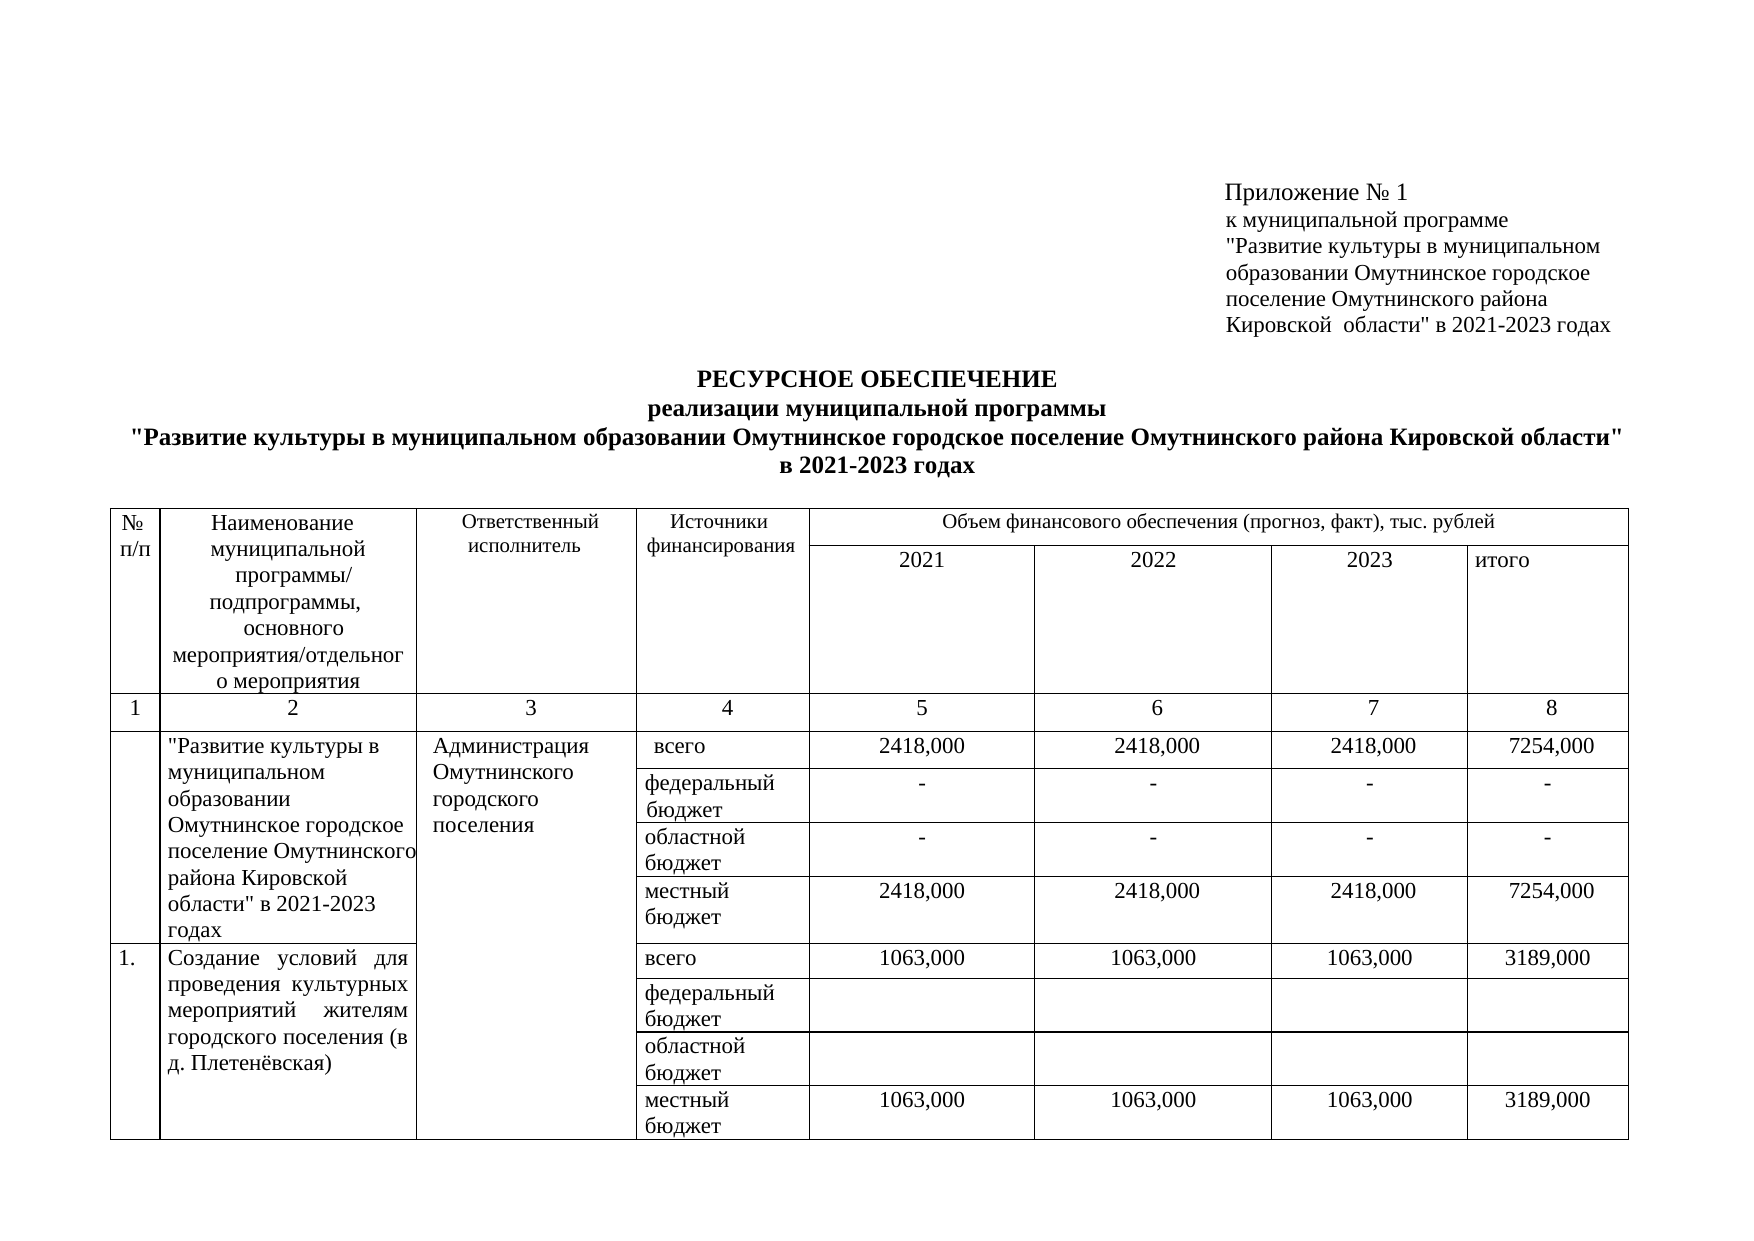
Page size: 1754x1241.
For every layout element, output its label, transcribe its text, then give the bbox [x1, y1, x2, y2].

table_header Объем финансового обеспечения (прогноз, факт), тыс. рублей [810, 509, 1628, 545]
table_cell [111, 732, 159, 943]
table_cell всего [637, 732, 809, 768]
table_cell [1035, 1033, 1271, 1085]
table_cell федеральный бюджет [637, 769, 809, 822]
table_cell 2418,000 [1272, 877, 1467, 943]
table_cell [810, 1033, 1034, 1085]
table_cell 1063,000 [810, 1086, 1034, 1139]
text к муниципальной программе [1226, 206, 1630, 232]
table_cell - [810, 769, 1034, 822]
table_cell 2418,000 [1035, 877, 1271, 943]
table_cell - [1272, 769, 1467, 822]
text Приложение № 1 [118, 177, 1636, 206]
table_cell "Развитие культуры в муниципальном образовании Омутнинское городское поселение Омутнинского района Кировской области" в 2021-2023 годах [161, 732, 416, 943]
table_cell 3 [417, 694, 636, 731]
table_cell местный бюджет [637, 1086, 809, 1139]
table_cell 1063,000 [1272, 1086, 1467, 1139]
text "Развитие культуры в муниципальном образовании Омутнинское городское поселение Омутнинского района Кировской области" [118, 422, 1636, 450]
table_cell 2022 [1035, 546, 1271, 693]
table_cell местный бюджет [637, 877, 809, 943]
table_cell 6 [1035, 694, 1271, 731]
table_cell - [1035, 823, 1271, 876]
table_cell [810, 979, 1034, 1031]
table_cell 7254,000 [1468, 732, 1628, 768]
table_cell 3189,000 [1468, 944, 1628, 978]
text РЕСУРСНОЕ ОБЕСПЕЧЕНИЕ [118, 364, 1636, 393]
table_cell 3189,000 [1468, 1086, 1628, 1139]
table_cell 1063,000 [1035, 944, 1271, 978]
table_cell 2418,000 [1035, 732, 1271, 768]
table_cell 2 [161, 694, 416, 731]
table_cell 7254,000 [1468, 877, 1628, 943]
table_cell Создание условий для проведения культурных мероприятий жителям городского поселения (в д. Плетенёвская) [161, 944, 416, 1139]
table_cell - [1468, 823, 1628, 876]
table_cell 2418,000 [810, 877, 1034, 943]
table_cell 5 [810, 694, 1034, 731]
table_cell 2021 [810, 546, 1034, 693]
table_cell федеральный бюджет [637, 979, 809, 1031]
table_cell - [1468, 769, 1628, 822]
table_cell 4 [637, 694, 809, 731]
table_header Источники финансирования [637, 509, 809, 693]
table_cell - [1035, 769, 1271, 822]
table_header № п/п [111, 509, 159, 693]
table_cell [1468, 979, 1628, 1031]
table_cell [1272, 1033, 1467, 1085]
table_cell итого [1468, 546, 1628, 693]
table_cell 1 [111, 694, 159, 731]
table_cell - [810, 823, 1034, 876]
table_header Наименование муниципальной программы/ подпрограммы, основного мероприятия/отдельного мероприятия [161, 509, 416, 693]
table_cell 7 [1272, 694, 1467, 731]
table_cell областной бюджет [637, 1033, 809, 1085]
table_cell [1468, 1033, 1628, 1085]
table_cell 1. [111, 944, 159, 1139]
table_cell всего [637, 944, 809, 978]
text "Развитие культуры в муниципальном образовании Омутнинское городское поселение Омутнинского района [1226, 232, 1630, 311]
table_cell 8 [1468, 694, 1628, 731]
text Кировской области" в 2021-2023 годах [1226, 311, 1630, 338]
table_cell областной бюджет [637, 823, 809, 876]
table_cell 2418,000 [1272, 732, 1467, 768]
table_cell [1035, 979, 1271, 1031]
table_cell Администрация Омутнинского городского поселения [417, 732, 636, 1139]
table_header Ответственный исполнитель [417, 509, 636, 693]
text реализации муниципальной программы [118, 393, 1636, 422]
table_cell 2418,000 [810, 732, 1034, 768]
table_cell 1063,000 [1035, 1086, 1271, 1139]
table_cell - [1272, 823, 1467, 876]
text в 2021-2023 годах [118, 450, 1636, 479]
table_cell 1063,000 [1272, 944, 1467, 978]
table_cell 2023 [1272, 546, 1467, 693]
table_cell 1063,000 [810, 944, 1034, 978]
table_cell [1272, 979, 1467, 1031]
